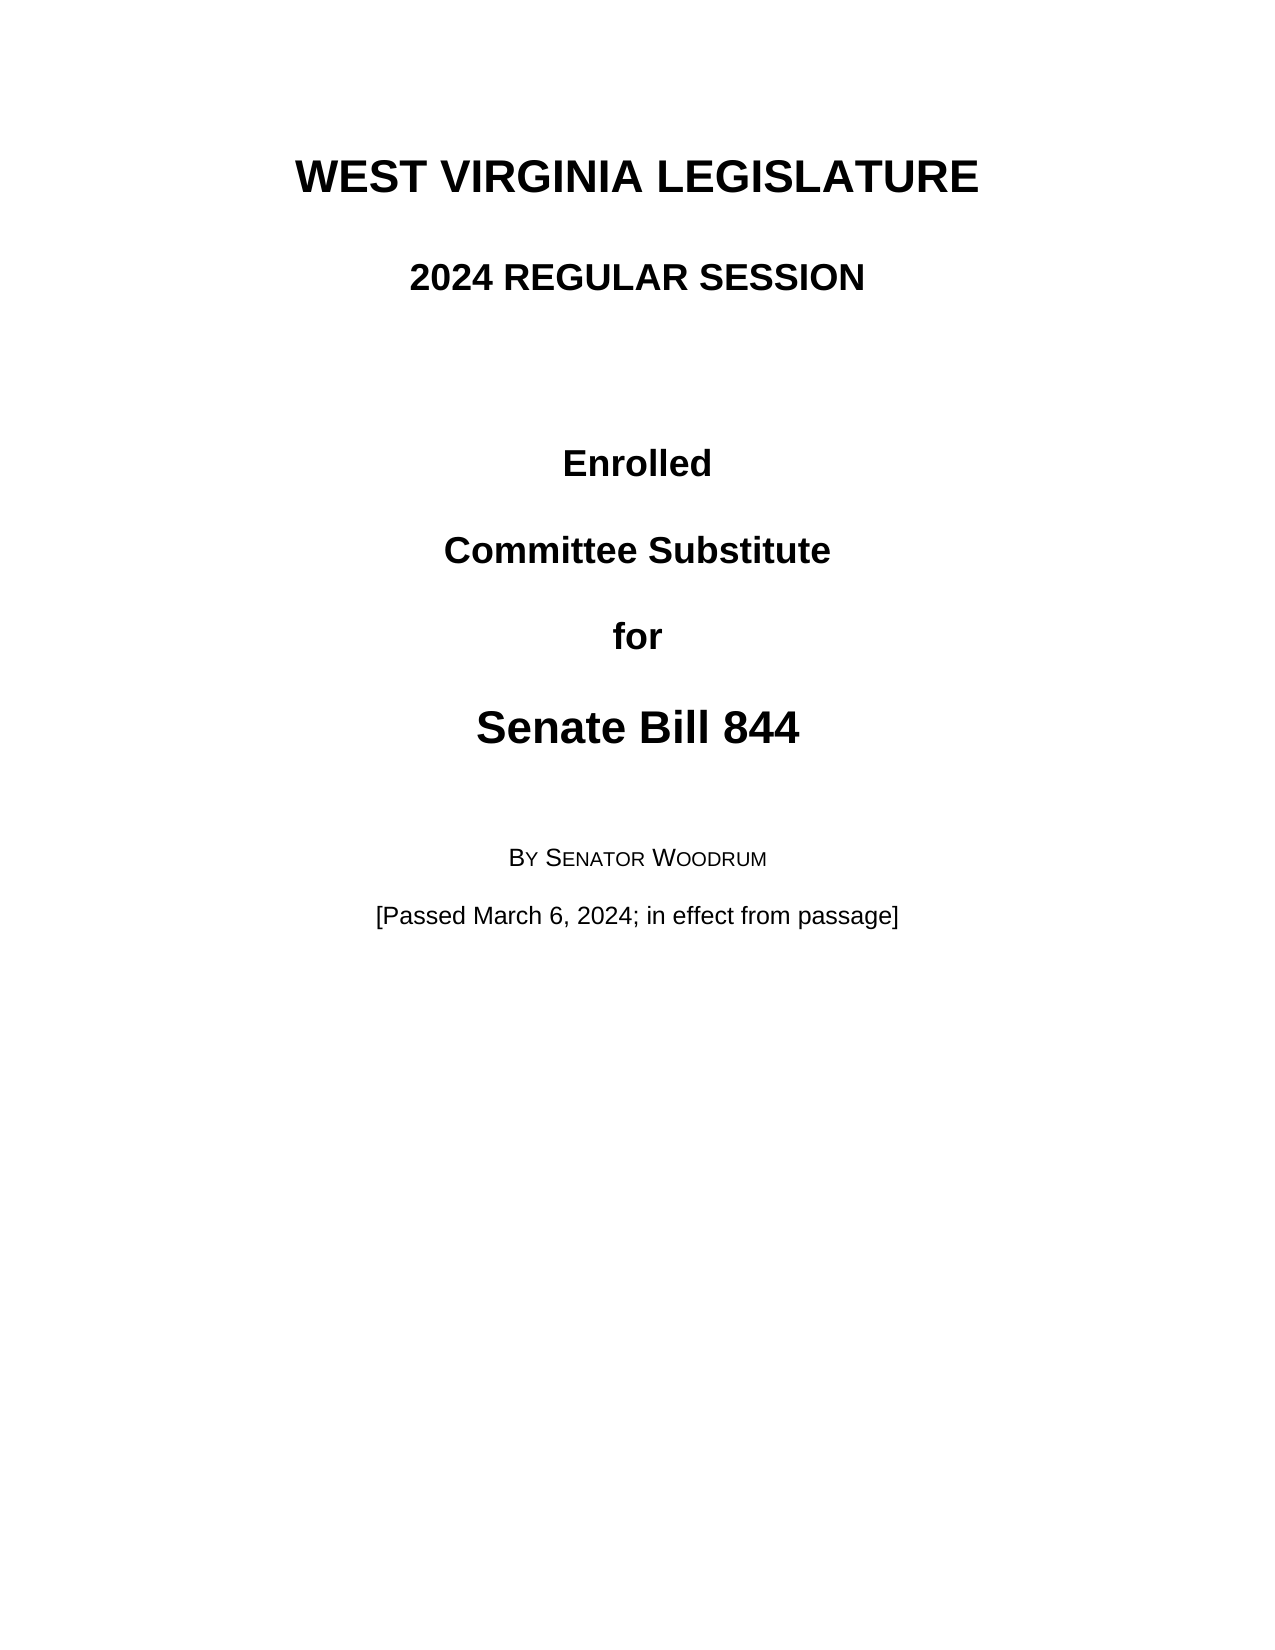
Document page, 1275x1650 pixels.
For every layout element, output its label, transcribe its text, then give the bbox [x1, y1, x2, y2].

title Committee Substitute [150, 528, 1125, 571]
text By Senator Woodrum [337, 843, 937, 872]
text Bill [150, 700, 1125, 753]
text [Passed March 6, 2024; in effect from passage] [337, 901, 937, 929]
title Enrolled [150, 442, 1125, 485]
title WEST virginia legislature [150, 150, 1125, 203]
title 2024 regular session [150, 255, 1125, 298]
title for [150, 614, 1125, 657]
